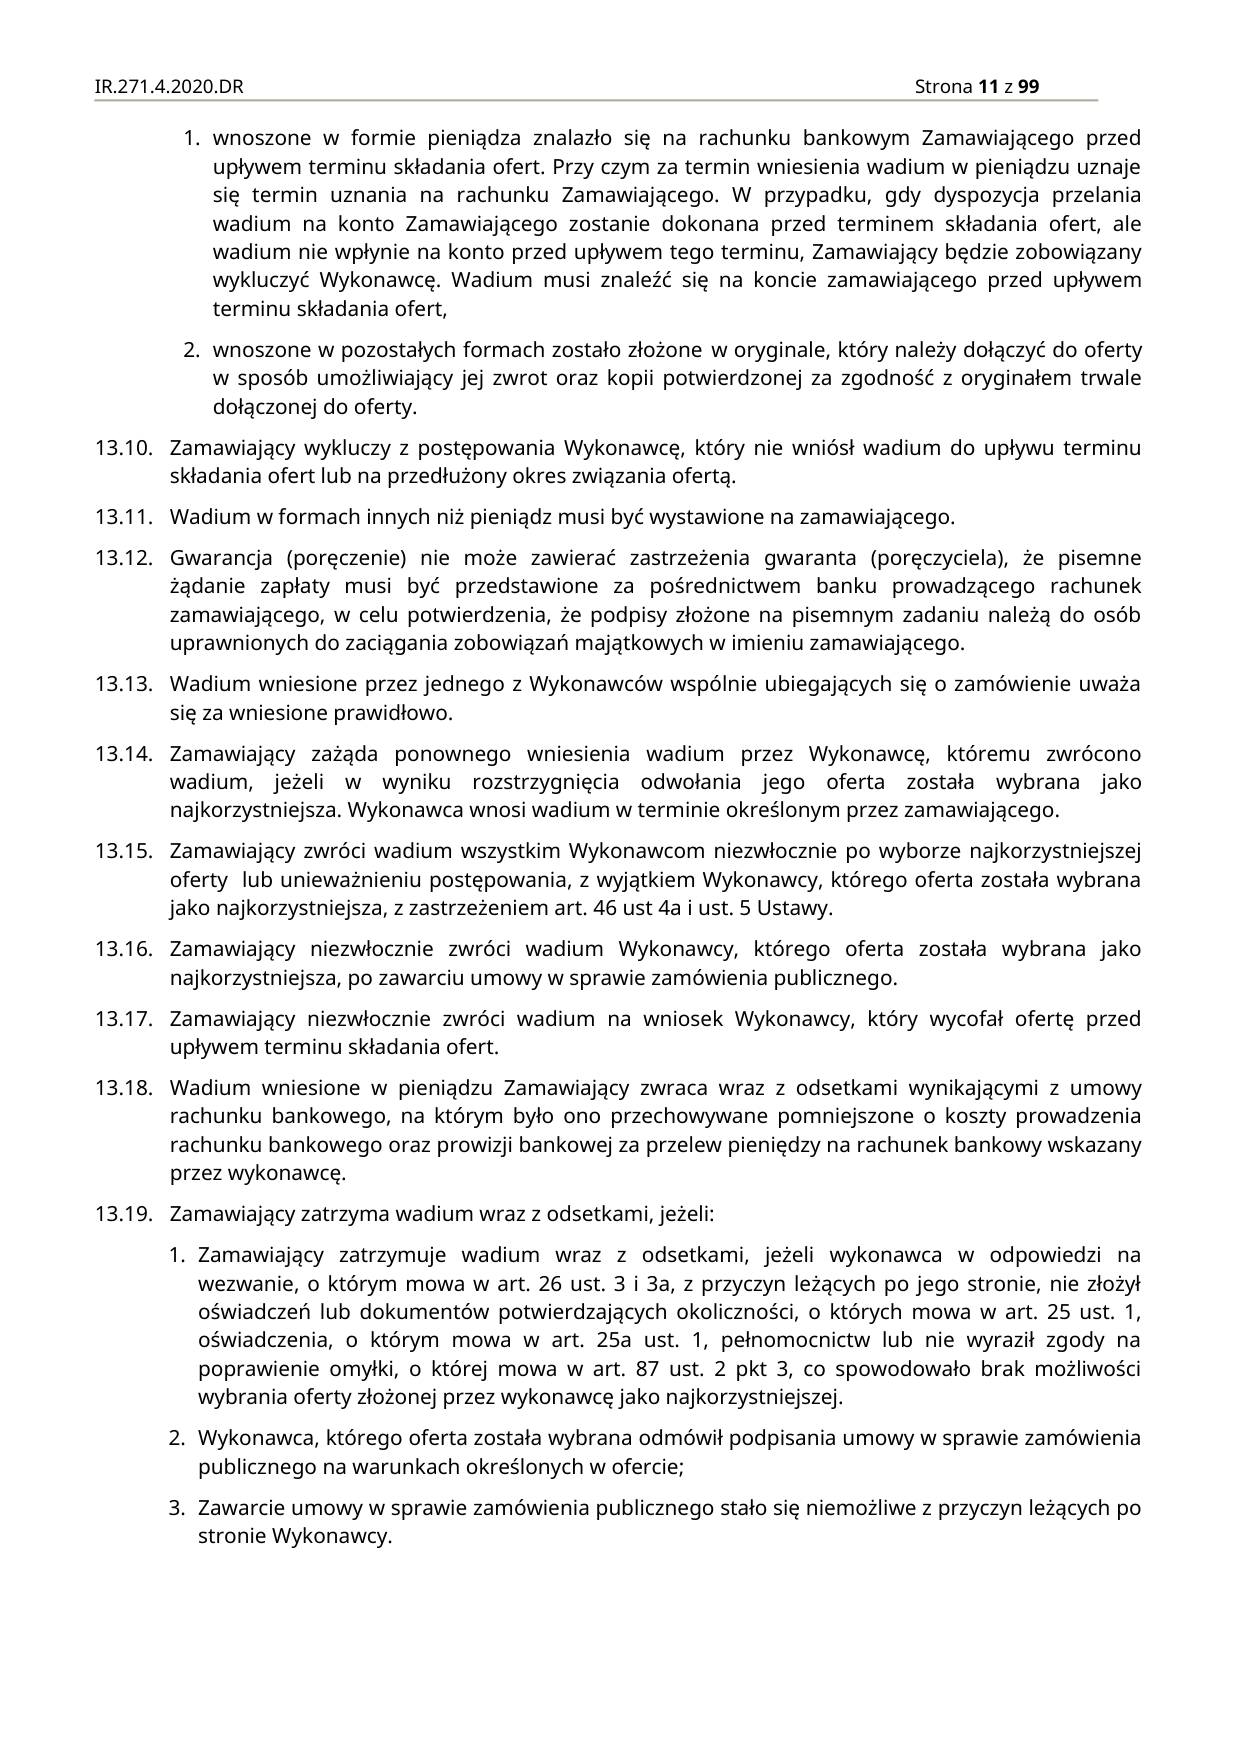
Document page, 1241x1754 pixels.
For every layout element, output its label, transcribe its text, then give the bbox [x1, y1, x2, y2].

subtitle Zamawiający zażąda ponownego wniesienia wadium przez Wykonawcę, któremu zwrócono wadium, jeżeli w wyniku rozstrzygnięcia odwołania jego oferta została wybrana jako najkorzystniejsza. Wykonawca wnosi wadium w terminie określonym przez zamawiającego. [94, 739, 1143, 824]
subtitle Zamawiający niezwłocznie zwróci wadium na wniosek Wykonawcy, który wycofał ofertę przed upływem terminu składania ofert. [94, 1004, 1143, 1061]
subtitle Gwarancja (poręczenie) nie może zawierać zastrzeżenia gwaranta (poręczyciela), że pisemne żądanie zapłaty musi być przedstawione za pośrednictwem banku prowadzącego rachunek zamawiającego, w celu potwierdzenia, że podpisy złożone na pisemnym zadaniu należą do osób uprawnionych do zaciągania zobowiązań majątkowych w imieniu zamawiającego. [94, 543, 1143, 657]
subtitle Zamawiający niezwłocznie zwróci wadium Wykonawcy, którego oferta została wybrana jako najkorzystniejsza, po zawarciu umowy w sprawie zamówienia publicznego. [94, 934, 1143, 991]
subtitle Wadium w formach innych niż pieniądz musi być wystawione na zamawiającego. [94, 502, 1143, 531]
subtitle Zamawiający zwróci wadium wszystkim Wykonawcom niezwłocznie po wyborze najkorzystniejszej oferty lub unieważnieniu postępowania, z wyjątkiem Wykonawcy, którego oferta została wybrana jako najkorzystniejsza, z zastrzeżeniem art. 46 ust 4a i ust. 5 Ustawy. [94, 837, 1143, 922]
subtitle Zamawiający zatrzyma wadium wraz z odsetkami, jeżeli: [94, 1199, 1143, 1228]
subtitle Zamawiający zatrzymuje wadium wraz z odsetkami, jeżeli wykonawca w odpowiedzi na wezwanie, o którym mowa w art. 26 ust. 3 i 3a, z przyczyn leżących po jego stronie, nie złożył oświadczeń lub dokumentów potwierdzających okoliczności, o których mowa w art. 25 ust. 1, oświadczenia, o którym mowa w art. 25a ust. 1, pełnomocnictw lub nie wyraził zgody na poprawienie omyłki, o której mowa w art. 87 ust. 2 pkt 3, co spowodowało brak możliwości wybrania oferty złożonej przez wykonawcę jako najkorzystniejszej. [168, 1240, 1143, 1411]
subtitle wnoszone w pozostałych formach zostało złożone w oryginale, który należy dołączyć do oferty w sposób umożliwiający jej zwrot oraz kopii potwierdzonej za zgodność z oryginałem trwale dołączonej do oferty. [183, 335, 1143, 420]
subtitle Wadium wniesione przez jednego z Wykonawców wspólnie ubiegających się o zamówienie uważa się za wniesione prawidłowo. [94, 669, 1143, 726]
subtitle Wykonawca, którego oferta została wybrana odmówił podpisania umowy w sprawie zamówienia publicznego na warunkach określonych w ofercie; [168, 1423, 1143, 1480]
subtitle Zamawiający wykluczy z postępowania Wykonawcę, który nie wniósł wadium do upływu terminu składania ofert lub na przedłużony okres związania ofertą. [94, 433, 1143, 490]
subtitle Zawarcie umowy w sprawie zamówienia publicznego stało się niemożliwe z przyczyn leżących po stronie Wykonawcy. [168, 1493, 1143, 1550]
subtitle Wadium wniesione w pieniądzu Zamawiający zwraca wraz z odsetkami wynikającymi z umowy rachunku bankowego, na którym było ono przechowywane pomniejszone o koszty prowadzenia rachunku bankowego oraz prowizji bankowej za przelew pieniędzy na rachunek bankowy wskazany przez wykonawcę. [94, 1073, 1143, 1187]
subtitle wnoszone w formie pieniądza znalazło się na rachunku bankowym Zamawiającego przed upływem terminu składania ofert. Przy czym za termin wniesienia wadium w pieniądzu uznaje się termin uznania na rachunku Zamawiającego. W przypadku, gdy dyspozycja przelania wadium na konto Zamawiającego zostanie dokonana przed terminem składania ofert, ale wadium nie wpłynie na konto przed upływem tego terminu, Zamawiający będzie zobowiązany wykluczyć Wykonawcę. Wadium musi znaleźć się na koncie zamawiającego przed upływem terminu składania ofert, [183, 123, 1143, 322]
